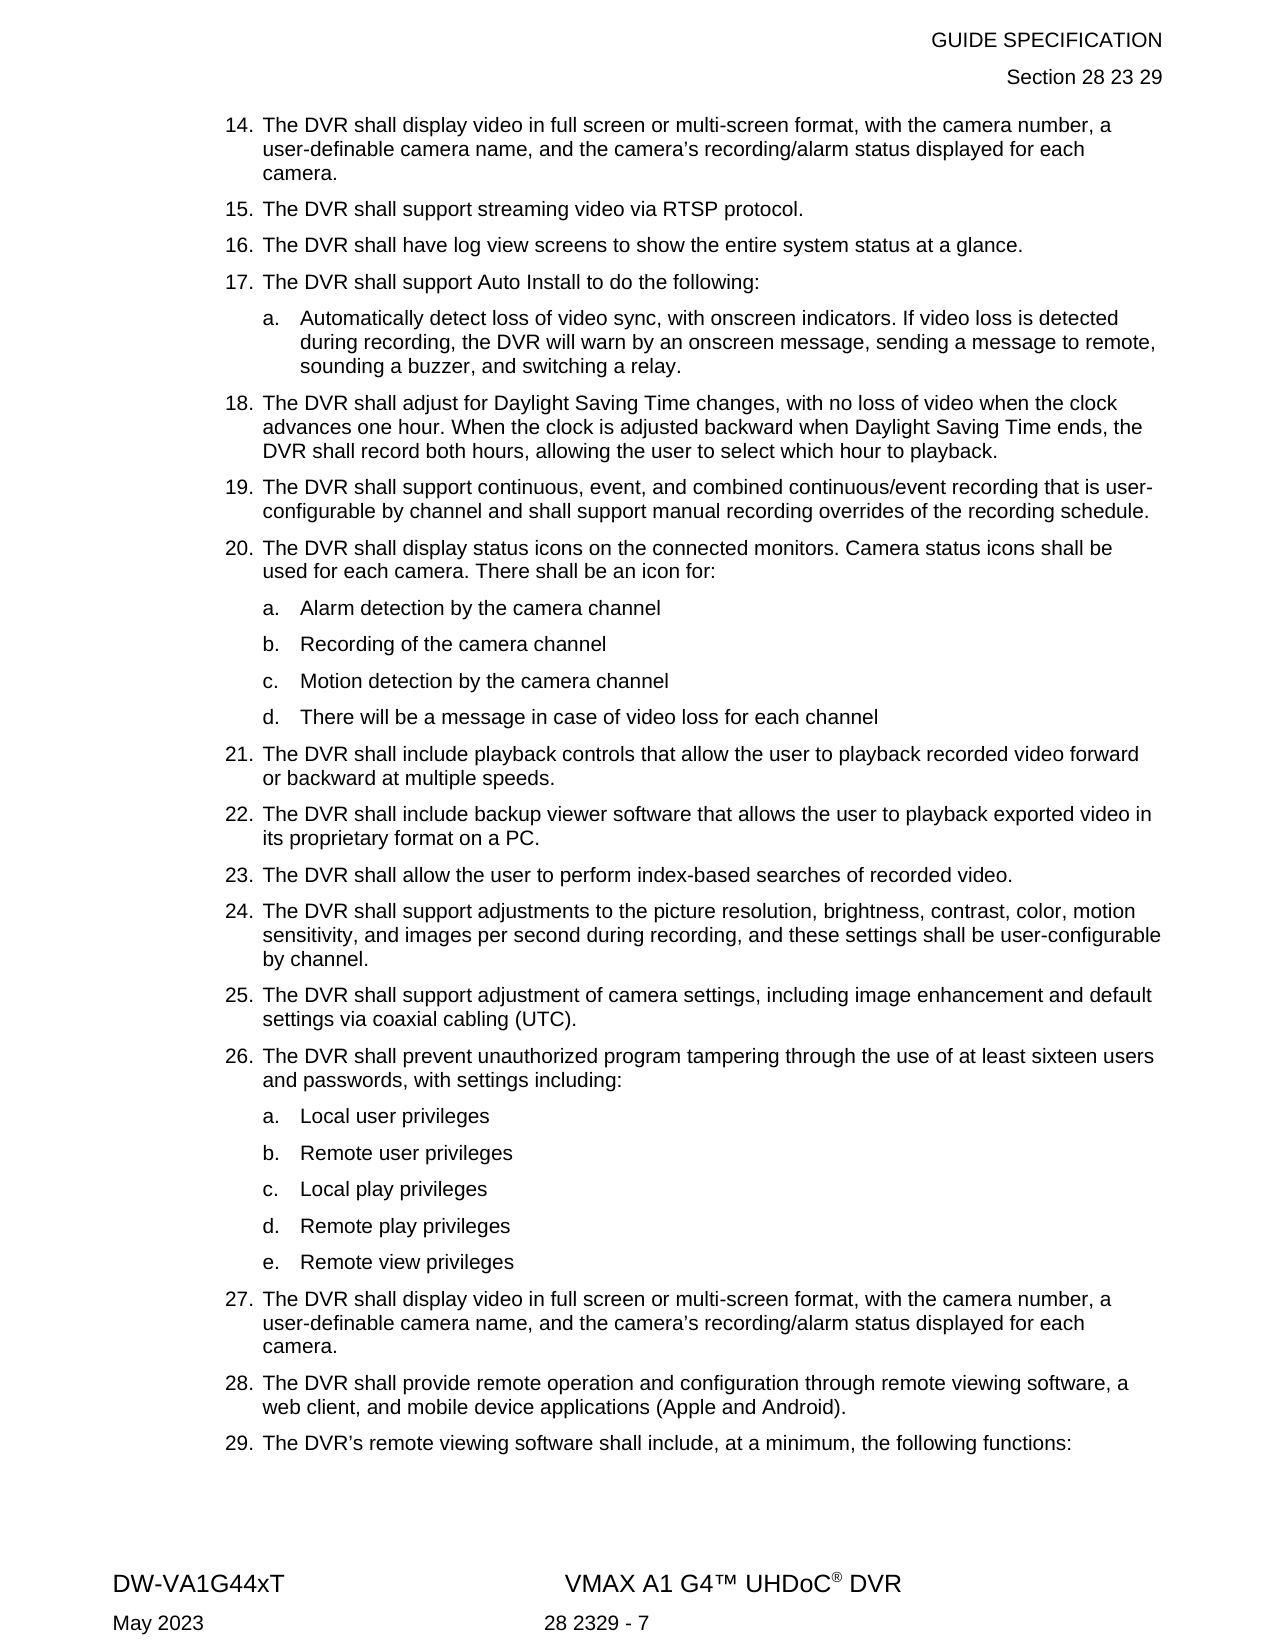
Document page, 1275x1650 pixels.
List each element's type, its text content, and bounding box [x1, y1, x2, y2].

list The DVR shall support adjustment of camera settings, including image enhancement and default settings via coaxial cabling (UTC). [225, 983, 1162, 1031]
list The DVR shall support Auto Install to do the following: [225, 270, 1162, 294]
list The DVR shall include playback controls that allow the user to playback recorded video forward or backward at multiple speeds. [225, 742, 1162, 789]
list Recording of the camera channel [262, 632, 1162, 656]
list The DVR shall display status icons on the connected monitors. Camera status icons shall be used for each camera. There shall be an icon for: [225, 535, 1162, 583]
list The DVR shall support continuous, event, and combined continuous/event recording that is user-configurable by channel and shall support manual recording overrides of the recording schedule. [225, 475, 1162, 523]
list Alarm detection by the camera channel [262, 596, 1162, 620]
list The DVR shall support streaming video via RTSP protocol. [225, 197, 1162, 221]
list The DVR’s remote viewing software shall include, at a minimum, the following functions: [225, 1431, 1162, 1455]
list Remote user privileges [262, 1141, 1162, 1164]
list Local play privileges [262, 1177, 1162, 1201]
list The DVR shall allow the user to perform index-based searches of recorded video. [225, 862, 1162, 886]
list The DVR shall include backup viewer software that allows the user to playback exported video in its proprietary format on a PC. [225, 802, 1162, 850]
list There will be a message in case of video loss for each channel [262, 705, 1162, 729]
list The DVR shall adjust for Daylight Saving Time changes, with no loss of video when the clock advances one hour. When the clock is adjusted backward when Daylight Saving Time ends, the DVR shall record both hours, allowing the user to select which hour to playback. [225, 391, 1162, 462]
list The DVR shall display video in full screen or multi-screen format, with the camera number, a user-definable camera name, and the camera’s recording/alarm status displayed for each camera. [225, 1286, 1162, 1358]
list Remote play privileges [262, 1213, 1162, 1237]
list Local user privileges [262, 1104, 1162, 1128]
list The DVR shall have log view screens to show the entire system status at a glance. [225, 233, 1162, 257]
list The DVR shall support adjustments to the picture resolution, brightness, contrast, color, motion sensitivity, and images per second during recording, and these settings shall be user-configurable by channel. [225, 899, 1162, 971]
list Automatically detect loss of video sync, with onscreen indicators. If video loss is detected during recording, the DVR will warn by an onscreen message, sending a message to remote, sounding a buzzer, and switching a relay. [262, 306, 1162, 378]
list Remote view privileges [262, 1250, 1162, 1274]
list The DVR shall provide remote operation and configuration through remote viewing software, a web client, and mobile device applications (Apple and Android). [225, 1371, 1162, 1419]
list Motion detection by the camera channel [262, 669, 1162, 693]
list The DVR shall prevent unauthorized program tampering through the use of at least sixteen users and passwords, with settings including: [225, 1044, 1162, 1092]
list The DVR shall display video in full screen or multi-screen format, with the camera number, a user-definable camera name, and the camera’s recording/alarm status displayed for each camera. [225, 112, 1162, 184]
